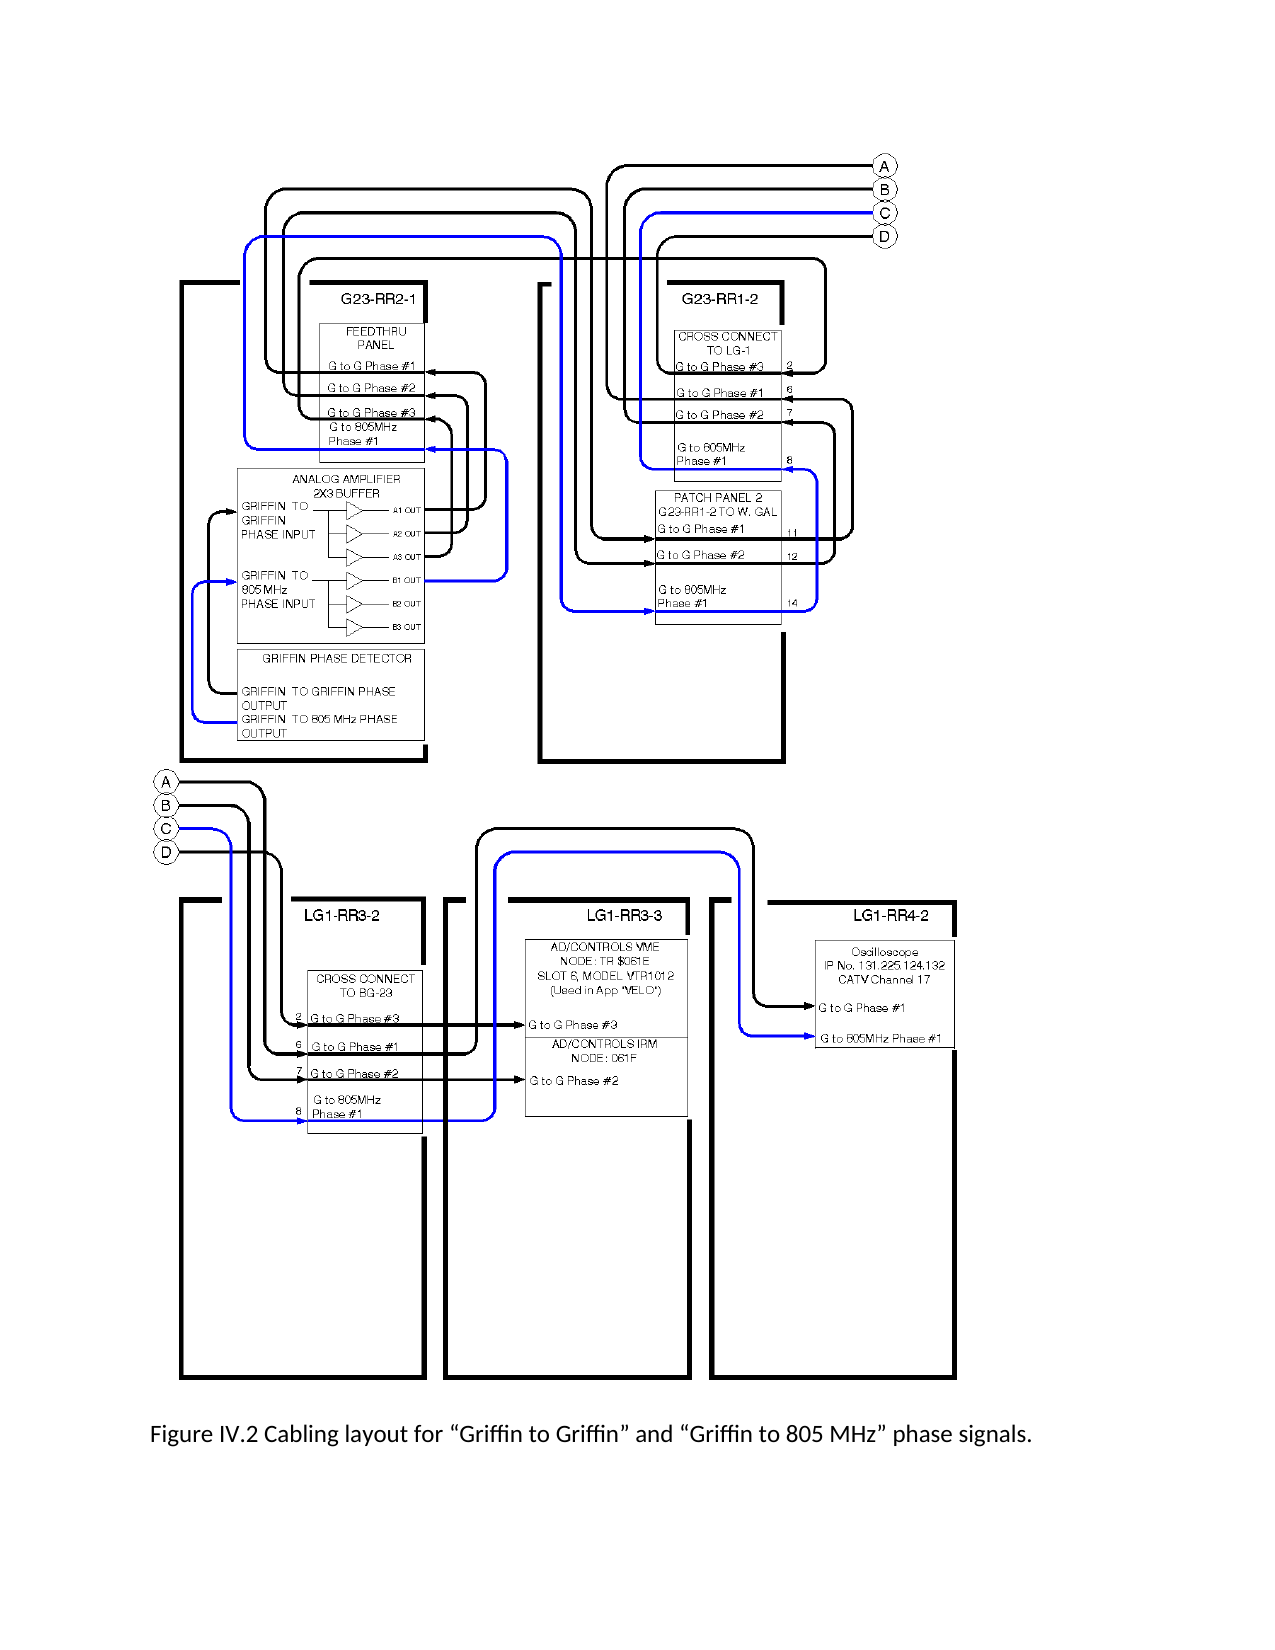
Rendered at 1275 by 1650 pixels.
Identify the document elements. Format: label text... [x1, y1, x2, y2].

picture [150, 150, 965, 1393]
text Figure IV.2 Cabling layout for “Griffin to Griffin” and “Griffin to 805 MHz” phase signals. [150, 1418, 1125, 1448]
